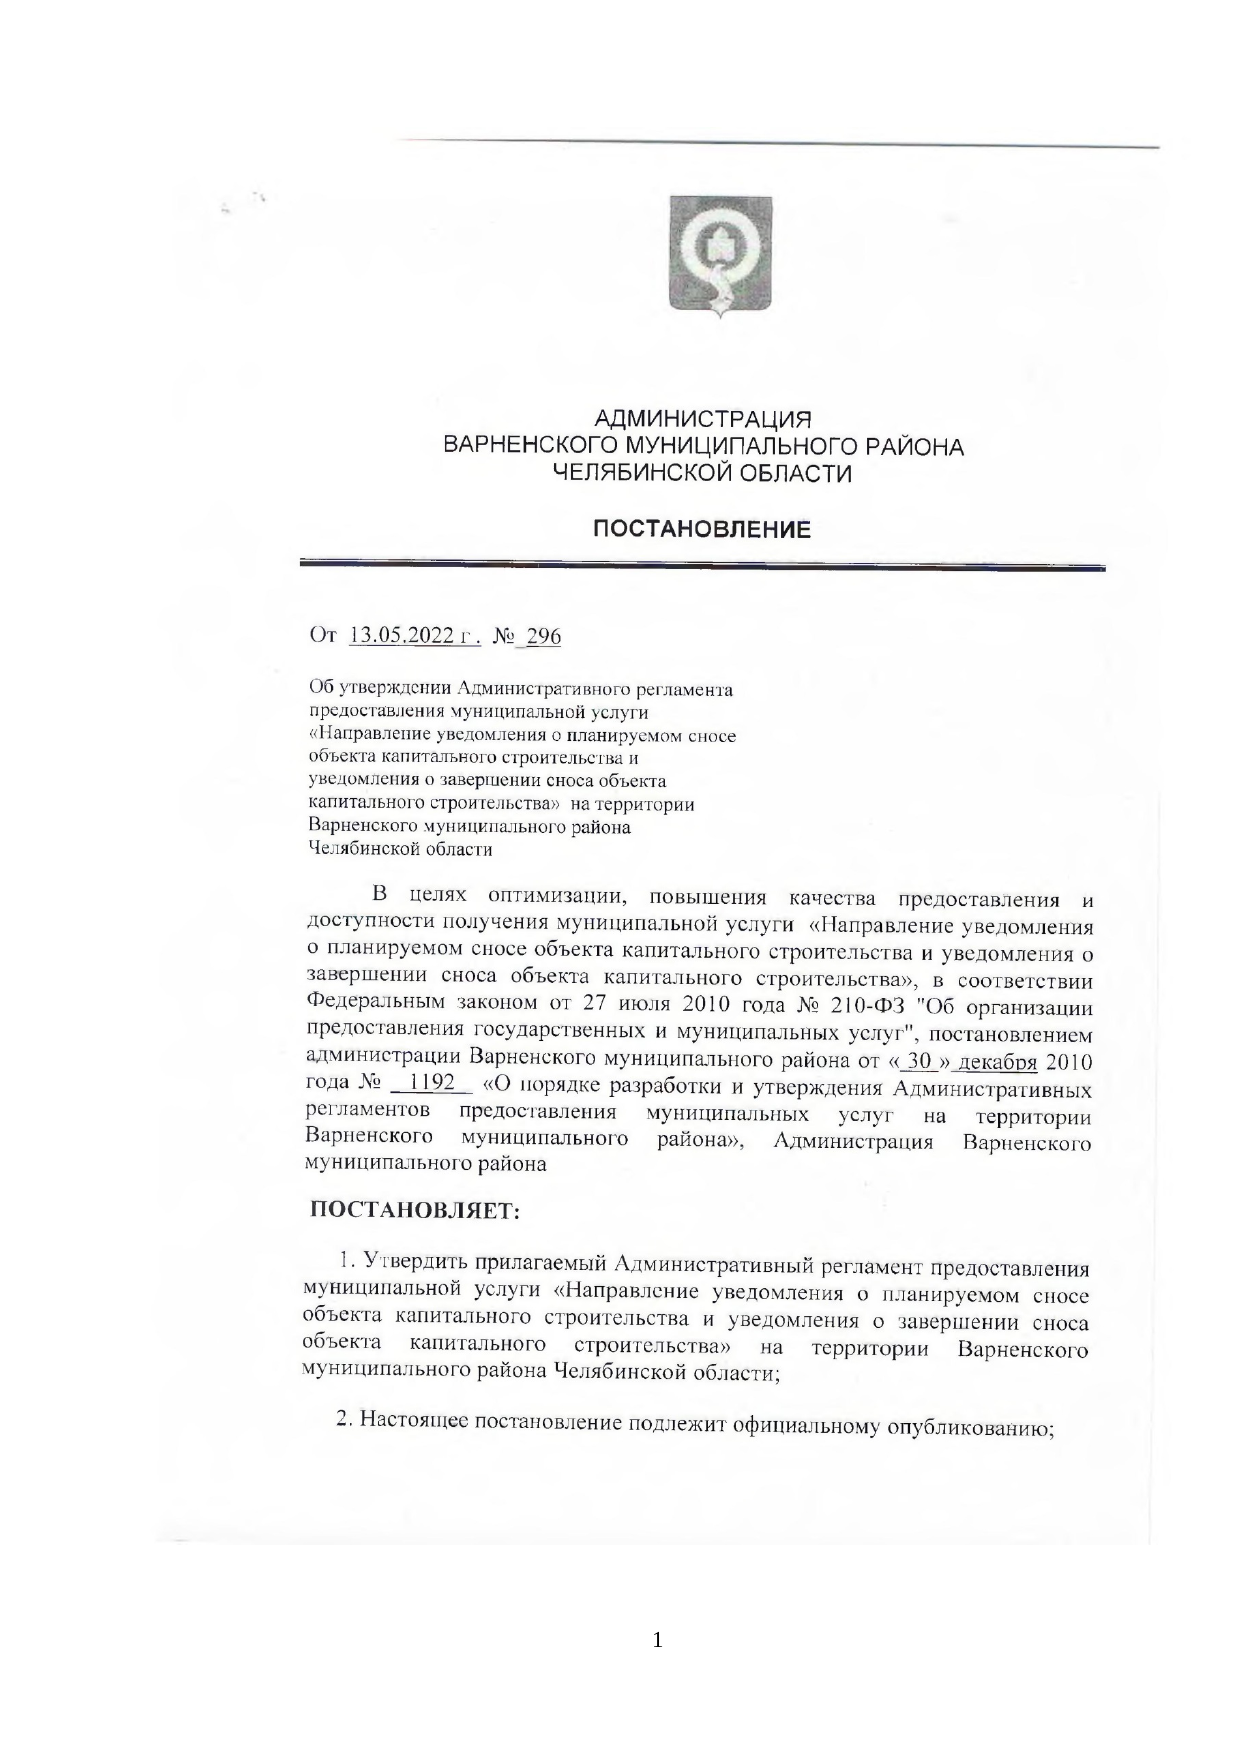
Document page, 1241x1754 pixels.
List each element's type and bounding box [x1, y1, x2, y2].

picture [110, 127, 1206, 1545]
